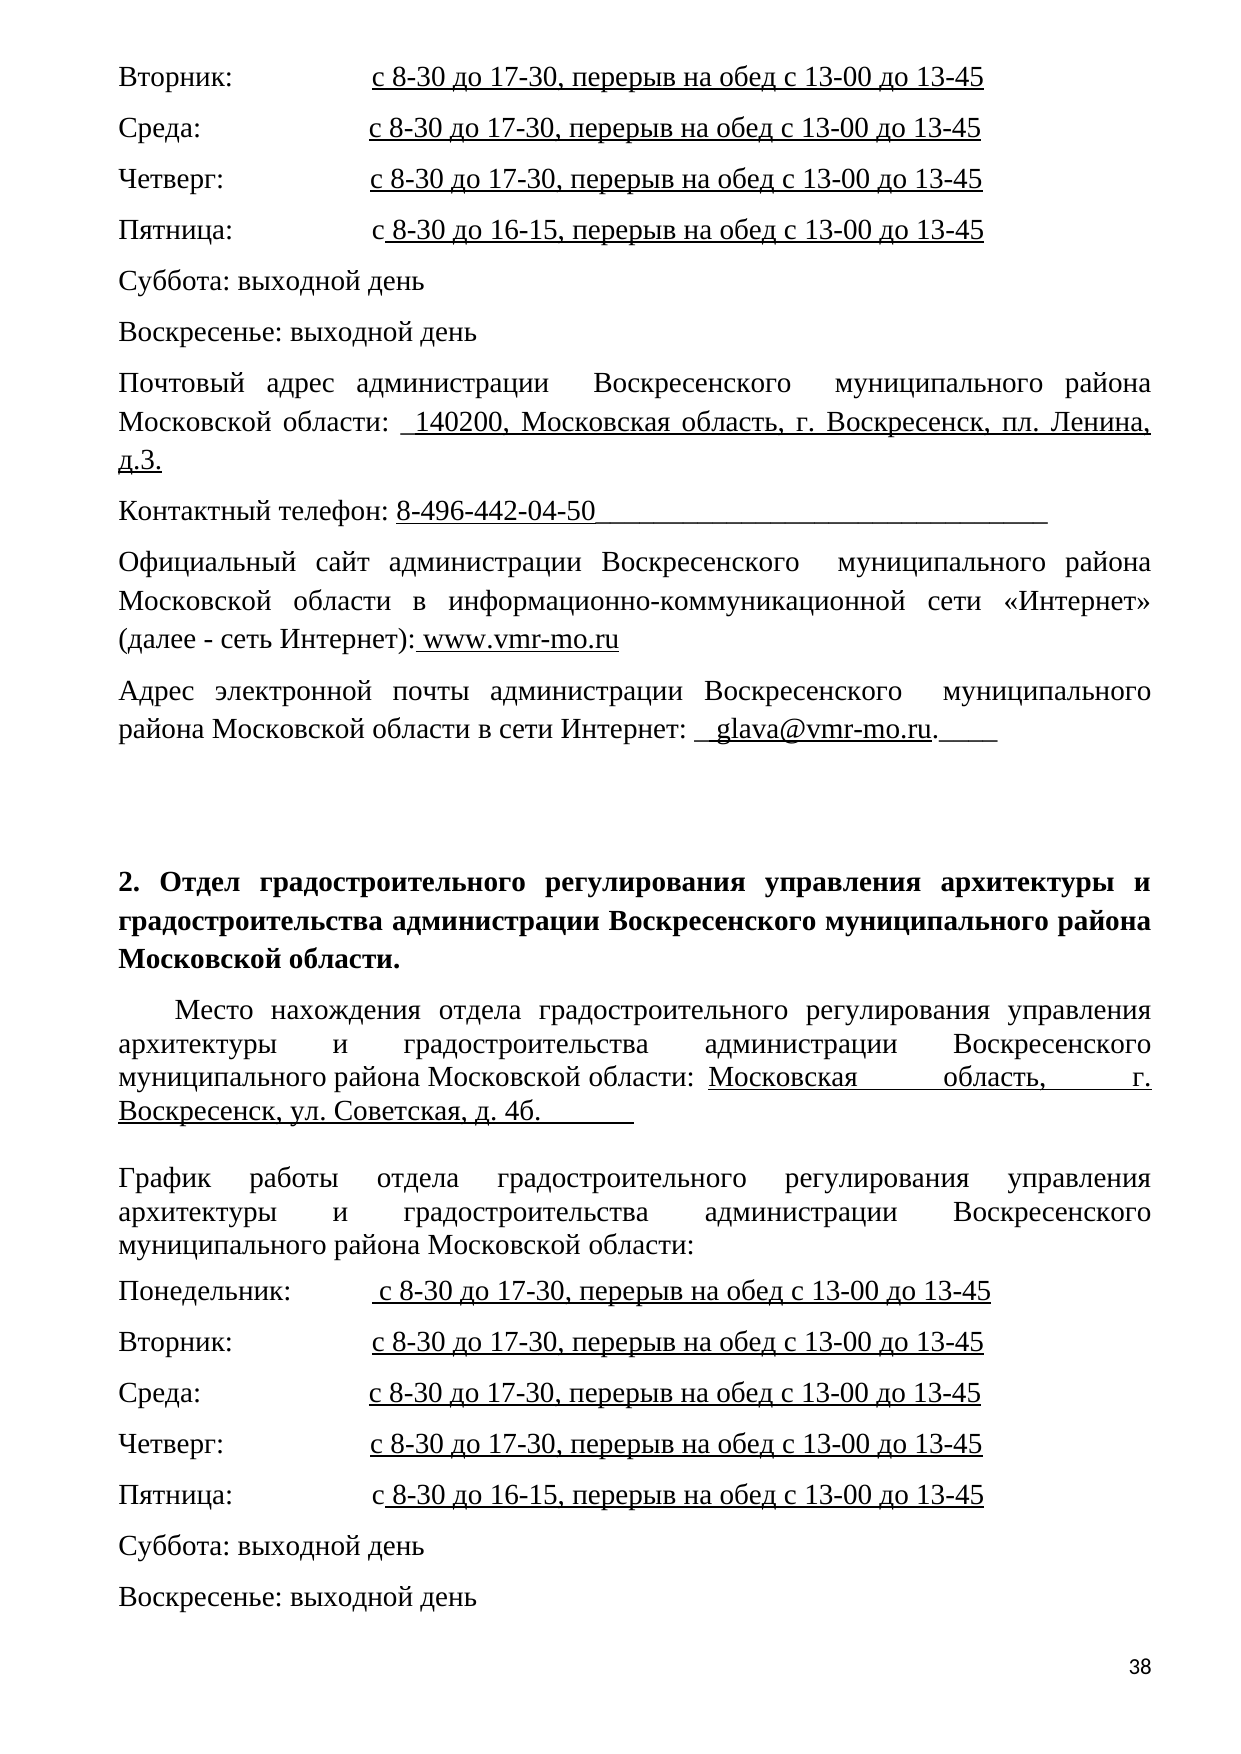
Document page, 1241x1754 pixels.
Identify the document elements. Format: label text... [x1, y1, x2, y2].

text Вторник: с 8-30 до 17-30, перерыв на обед с 13-00 до 13-45 [118, 1324, 1152, 1358]
text Четверг: с 8-30 до 17-30, перерыв на обед с 13-00 до 13-45 [118, 1426, 1152, 1460]
text Адрес электронной почты администрации Воскресенского муниципального района Московской области в сети Интернет: _ glava@vmr-mo.ru.____ [118, 673, 1152, 745]
text Четверг: с 8-30 до 17-30, перерыв на обед с 13-00 до 13-45 [118, 161, 1152, 195]
text Среда: с 8-30 до 17-30, перерыв на обед с 13-00 до 13-45 [118, 1375, 1152, 1409]
text Контактный телефон: 8-496-442-04-50_______________________________ [118, 493, 1152, 527]
text Суббота: выходной день [118, 263, 1152, 297]
text Почтовый адрес администрации Воскресенского муниципального района Московской области: _140200, Московская область, г. Воскресенск, пл. Ленина, д.3. [118, 365, 1152, 476]
text Пятница: с 8-30 до 16-15, перерыв на обед с 13-00 до 13-45 [118, 1477, 1152, 1511]
text График работы отдела градостроительного регулирования управления архитектуры и градостроительства администрации Воскресенского муниципального района Московской области: [118, 1160, 1152, 1261]
text Суббота: выходной день [118, 1528, 1152, 1562]
text Понедельник: с 8-30 до 17-30, перерыв на обед с 13-00 до 13-45 [118, 1273, 1152, 1307]
text 2. Отдел градостроительного регулирования управления архитектуры и градостроительства администрации Воскресенского муниципального района Московской области. [118, 864, 1152, 975]
text Место нахождения отдела градостроительного регулирования управления архитектуры и градостроительства администрации Воскресенского муниципального района Московской области: Московская область, г. Воскресенск, ул. Советская, д. 4б. [118, 992, 1152, 1127]
text Пятница: с 8-30 до 16-15, перерыв на обед с 13-00 до 13-45 [118, 212, 1152, 246]
text Среда: с 8-30 до 17-30, перерыв на обед с 13-00 до 13-45 [118, 110, 1152, 144]
text Воскресенье: выходной день [118, 1579, 1152, 1613]
text Вторник: с 8-30 до 17-30, перерыв на обед с 13-00 до 13-45 [118, 59, 1152, 93]
text Воскресенье: выходной день [118, 314, 1152, 348]
text Официальный сайт администрации Воскресенского муниципального района Московской области в информационно-коммуникационной сети «Интернет» (далее - сеть Интернет): www.vmr-mo.ru [118, 544, 1152, 655]
